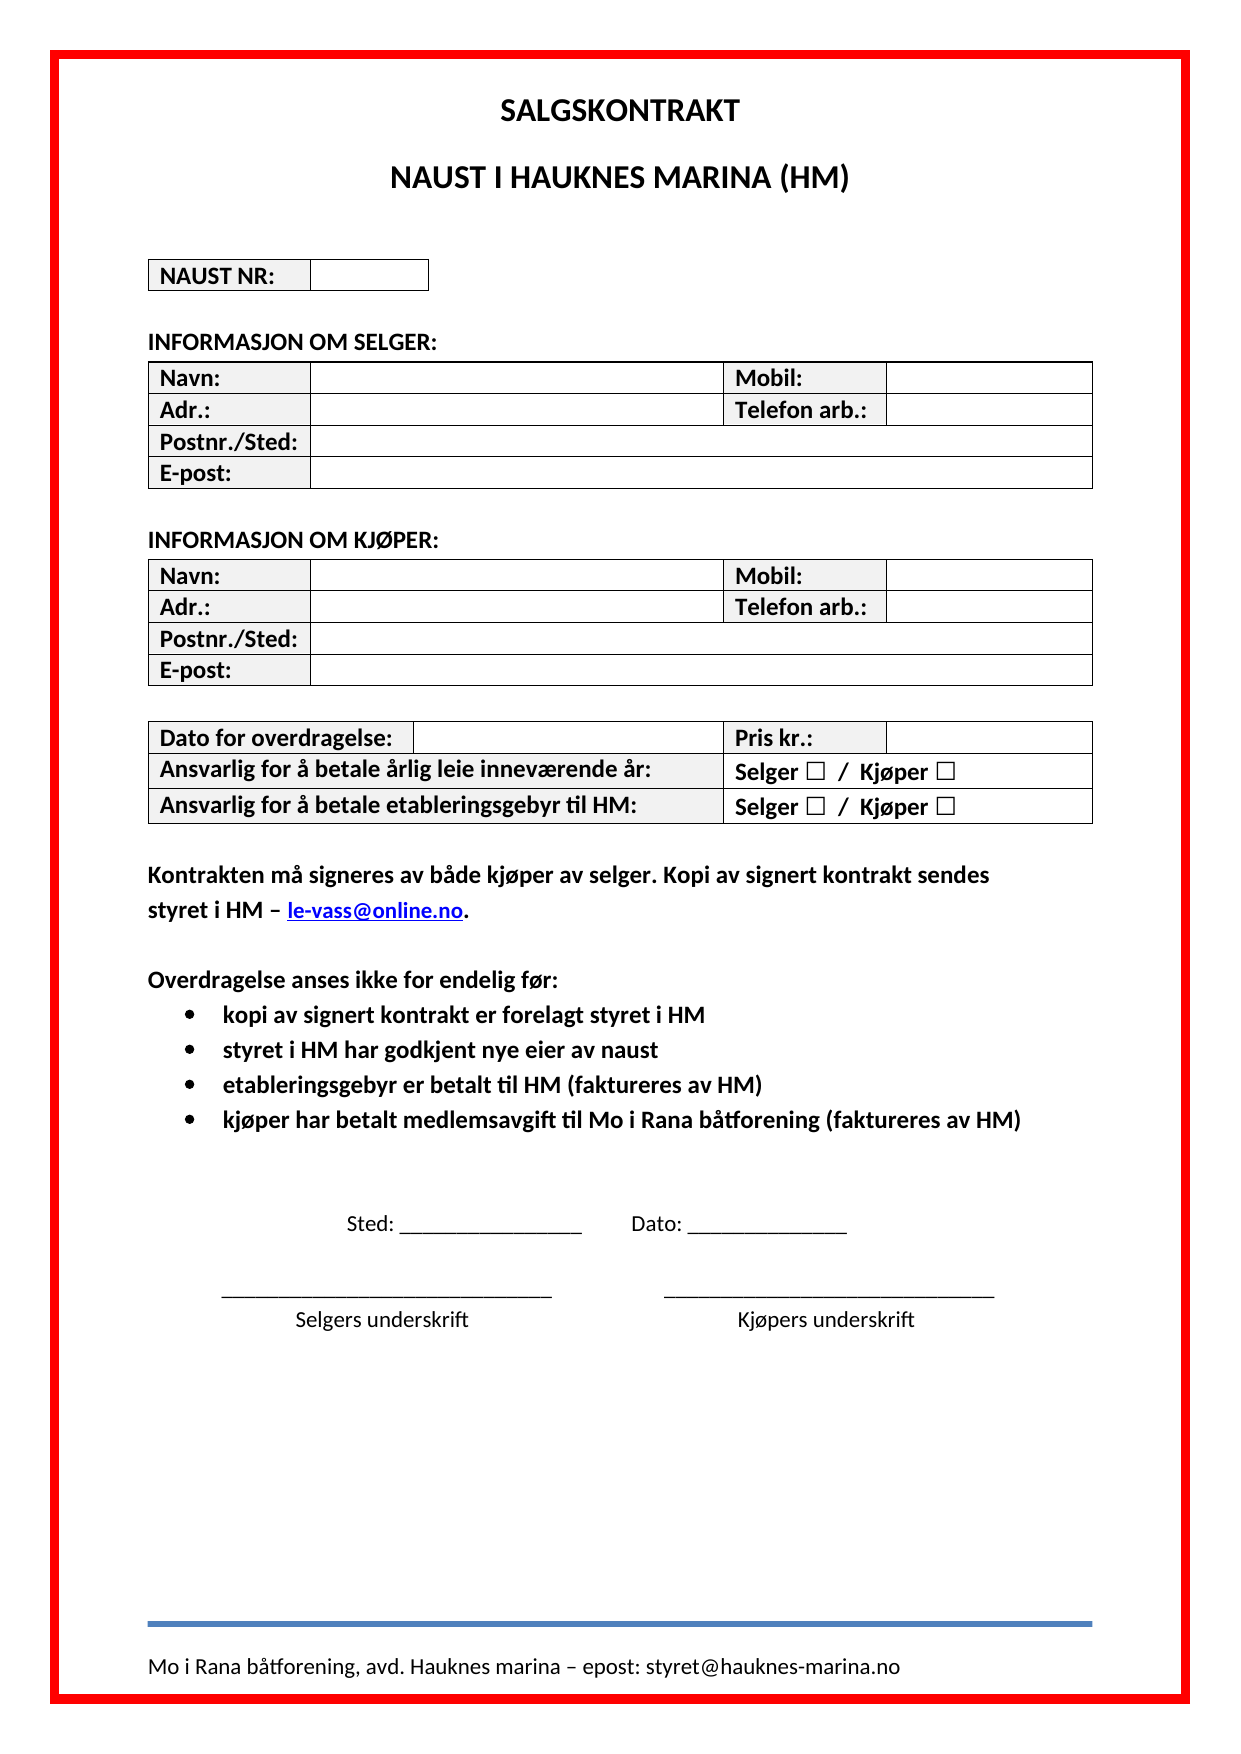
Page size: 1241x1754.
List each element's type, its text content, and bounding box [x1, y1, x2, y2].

text NAUST I HAUKNES MARINA (HM) [148, 156, 1092, 197]
table_cell Telefon arb.: [724, 591, 886, 622]
text INFORMASJON OM KJØPER: [148, 524, 1092, 554]
table_header [887, 363, 1092, 393]
table_cell Selger / Kjøper [724, 754, 1092, 788]
table_cell Adr.: [149, 591, 310, 622]
text Kontrakten må signeres av både kjøper av selger. Kopi av signert kontrakt sendes styret i HM – le-vass@online.no. [148, 859, 1092, 924]
list kjøper har betalt medlemsavgift til Mo i Rana båtforening (faktureres av HM) [185, 1104, 1092, 1134]
table_header Navn: [149, 363, 310, 393]
table_header Pris kr.: [724, 722, 886, 753]
table_cell E-post: [149, 457, 310, 488]
table_header [311, 363, 723, 393]
table_header [311, 260, 428, 290]
table_cell [311, 623, 1092, 653]
text _____________________________ _____________________________ [221, 1273, 1092, 1301]
table_cell [311, 655, 1092, 685]
table_header NAUST NR: [149, 260, 310, 290]
table_header Mobil: [724, 560, 886, 590]
table_cell Ansvarlig for å betale årlig leie inneværende år: [149, 754, 723, 788]
table_cell E-post: [149, 655, 310, 685]
text Selgers underskrift Kjøpers underskrift [295, 1305, 1092, 1333]
table_header [414, 722, 723, 753]
table_cell Ansvarlig for å betale etableringsgebyr til HM: [149, 789, 723, 823]
table_cell Postnr./Sted: [149, 623, 310, 653]
table_cell Selger / Kjøper [724, 789, 1092, 823]
table_cell [887, 394, 1092, 424]
text Sted: ________________ Dato: ______________ [295, 1209, 1092, 1237]
table_cell [311, 426, 1092, 456]
table_cell [311, 591, 723, 622]
list styret i HM har godkjent nye eier av naust [185, 1034, 1092, 1064]
table_cell [311, 394, 723, 424]
text Overdragelse anses ikke for endelig før: [148, 964, 1092, 994]
list kopi av signert kontrakt er forelagt styret i HM [185, 999, 1092, 1029]
table_cell Telefon arb.: [724, 394, 886, 424]
list etableringsgebyr er betalt til HM (faktureres av HM) [185, 1069, 1092, 1099]
table_header [887, 560, 1092, 590]
table_cell Adr.: [149, 394, 310, 424]
table_header Dato for overdragelse: [149, 722, 413, 753]
table_header [311, 560, 723, 590]
table_cell [311, 457, 1092, 488]
text SALGSKONTRAKT [148, 89, 1092, 129]
table_header Mobil: [724, 363, 886, 393]
table_header [887, 722, 1092, 753]
text INFORMASJON OM SELGER: [148, 326, 1092, 357]
table_cell [887, 591, 1092, 622]
table_cell Postnr./Sted: [149, 426, 310, 456]
table_header Navn: [149, 560, 310, 590]
